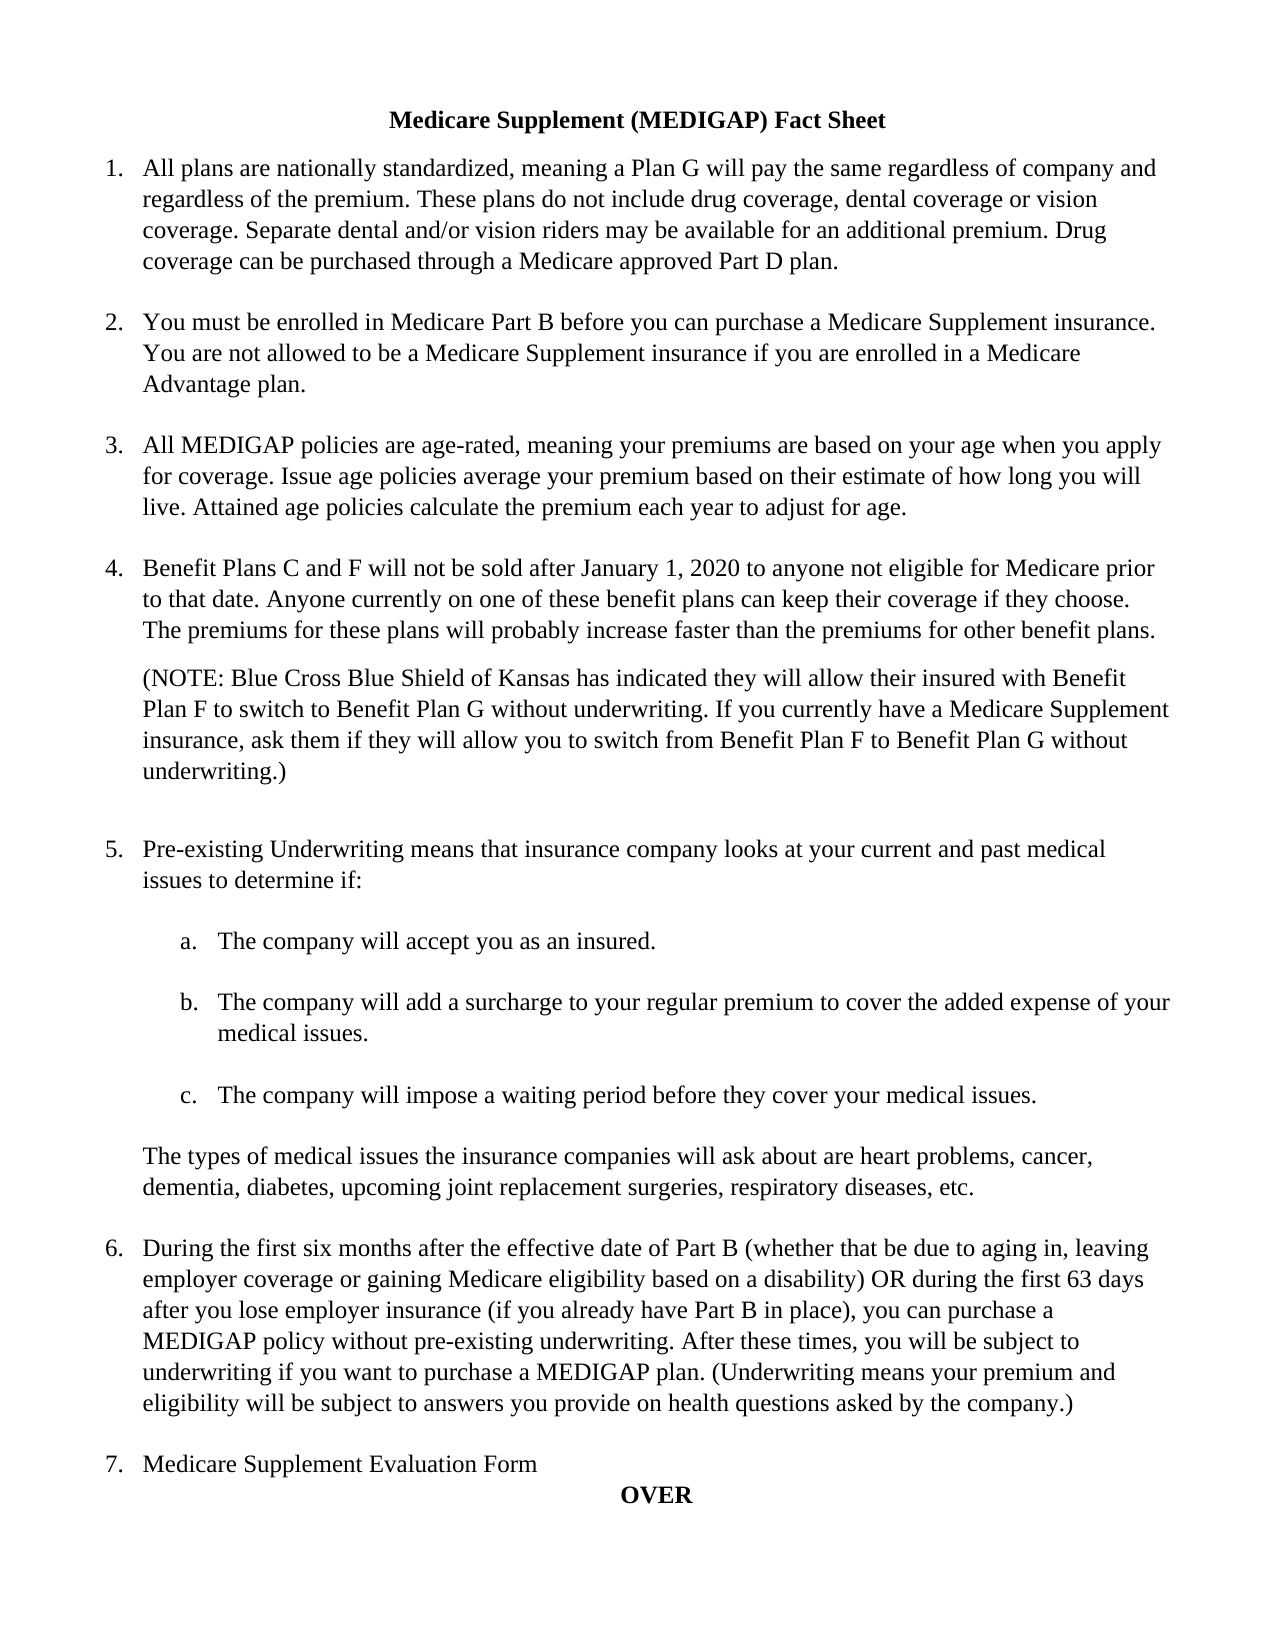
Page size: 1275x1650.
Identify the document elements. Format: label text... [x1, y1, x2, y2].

list Medicare Supplement Evaluation Form [105, 1449, 1170, 1478]
list All MEDIGAP policies are age-rated, meaning your premiums are based on your age when you apply for coverage. Issue age policies average your premium based on their estimate of how long you will live. Attained age policies calculate the premium each year to adjust for age. [105, 430, 1170, 551]
list Pre-existing Underwriting means that insurance company looks at your current and past medical issues to determine if: [105, 834, 1170, 924]
text Medicare Supplement (MEDIGAP) Fact Sheet [105, 105, 1170, 134]
text (NOTE: Blue Cross Blue Shield of Kansas has indicated they will allow their insured with Benefit Plan F to switch to Benefit Plan G without underwriting. If you currently have a Medicare Supplement insurance, ask them if they will allow you to switch from Benefit Plan F to Benefit Plan G without underwriting.) [142, 663, 1170, 815]
list Benefit Plans C and F will not be sold after January 1, 2020 to anyone not eligible for Medicare prior to that date. Anyone currently on one of these benefit plans can keep their coverage if they choose. The premiums for these plans will probably increase faster than the premiums for other benefit plans. [105, 553, 1170, 644]
list The types of medical issues the insurance companies will ask about are heart problems, cancer, dementia, diabetes, upcoming joint replacement surgeries, respiratory diseases, etc. [142, 1141, 1170, 1231]
list OVER [142, 1480, 1170, 1509]
list You must be enrolled in Medicare Part B before you can purchase a Medicare Supplement insurance. You are not allowed to be a Medicare Supplement insurance if you are enrolled in a Medicare Advantage plan. [105, 307, 1170, 428]
list The company will accept you as an insured. [180, 926, 1170, 985]
list During the first six months after the effective date of Part B (whether that be due to aging in, leaving employer coverage or gaining Medicare eligibility based on a disability) OR during the first 63 days after you lose employer insurance (if you already have Part B in place), you can purchase a MEDIGAP policy without pre-existing underwriting. After these times, you will be subject to underwriting if you want to purchase a MEDIGAP plan. (Underwriting means your premium and eligibility will be subject to answers you provide on health questions asked by the company.) [105, 1233, 1170, 1447]
list The company will add a surcharge to your regular premium to cover the added expense of your medical issues. [180, 987, 1170, 1077]
list All plans are nationally standardized, meaning a Plan G will pay the same regardless of company and regardless of the premium. These plans do not include drug coverage, dental coverage or vision coverage. Separate dental and/or vision riders may be available for an additional premium. Drug coverage can be purchased through a Medicare approved Part D plan. [105, 153, 1170, 305]
list The company will impose a waiting period before they cover your medical issues. [180, 1080, 1170, 1139]
